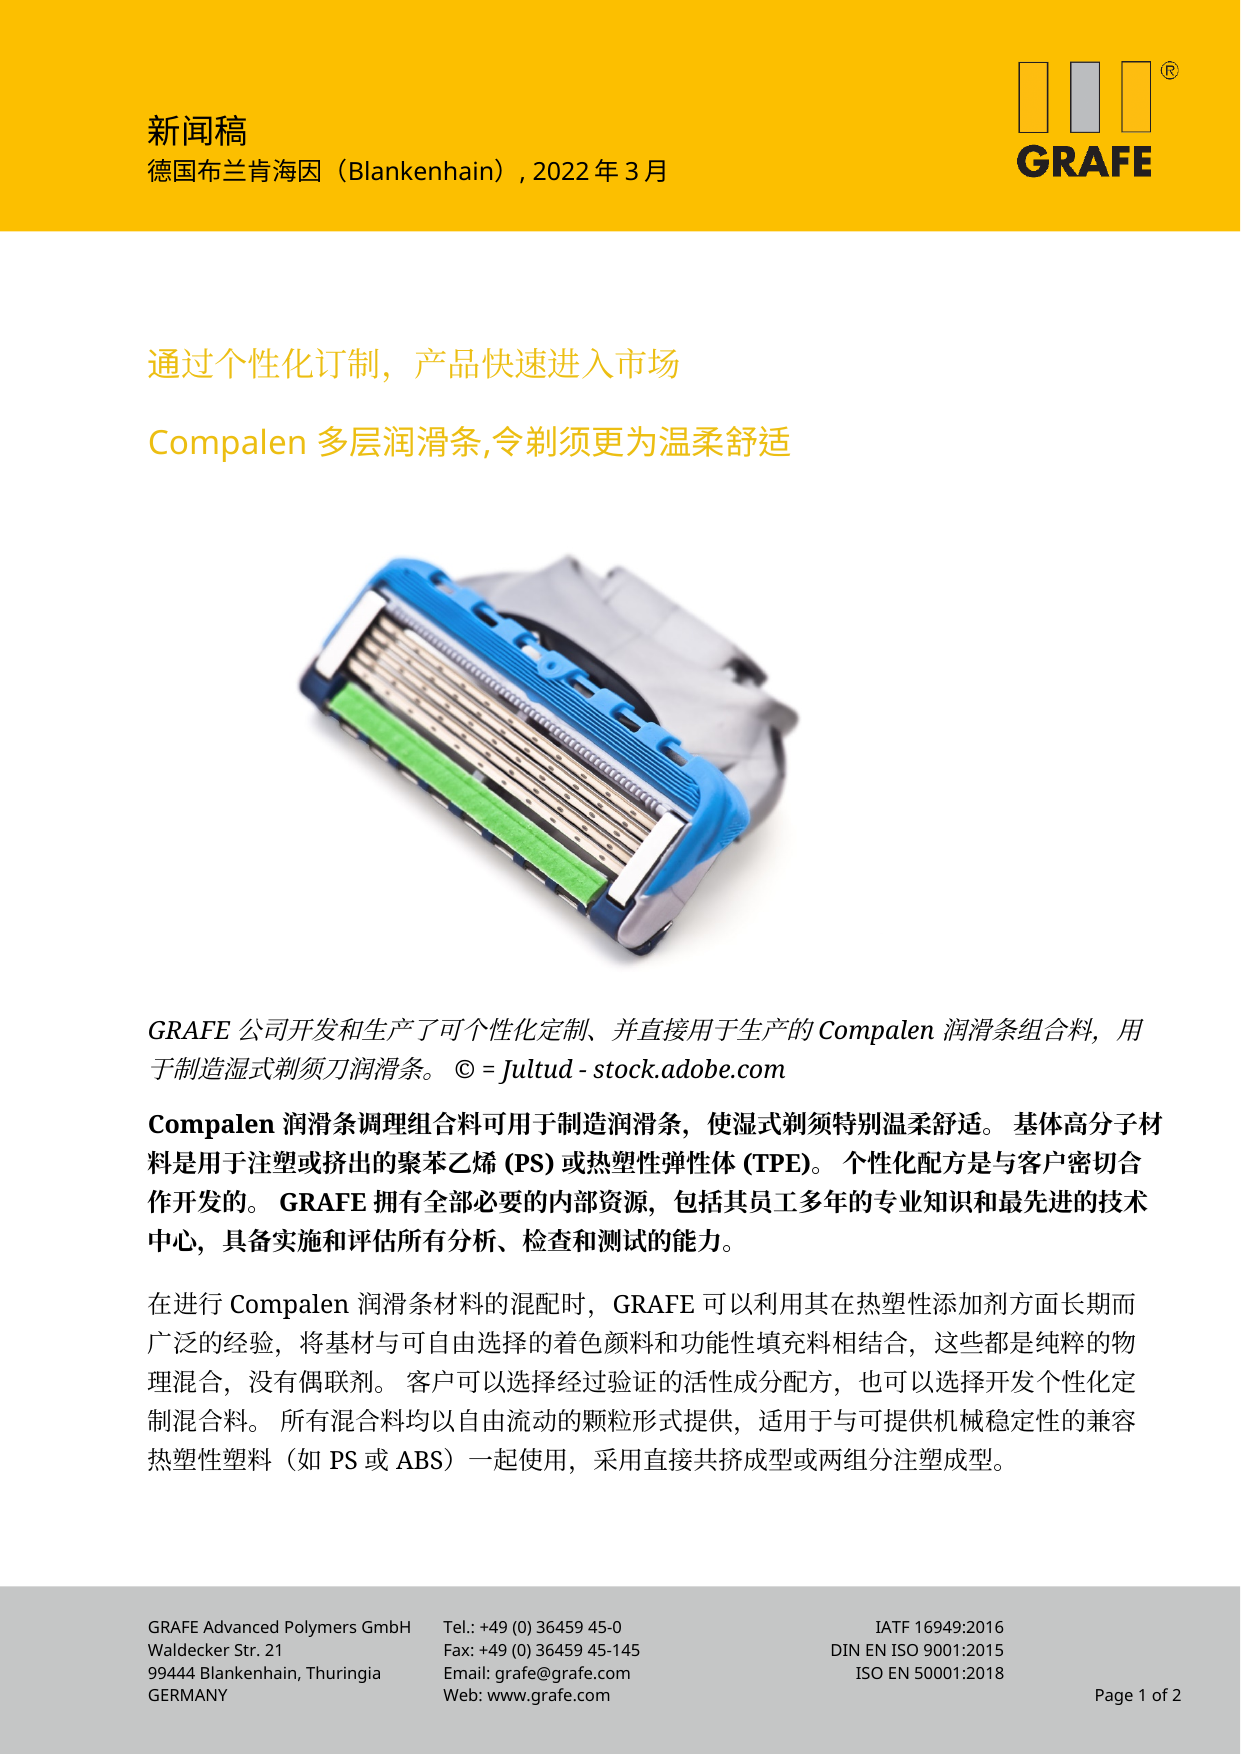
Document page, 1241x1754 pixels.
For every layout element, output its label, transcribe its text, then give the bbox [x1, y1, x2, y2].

text GRAFE 公司开发和生产了可个性化定制、并直接用于生产的 Compalen 润滑条组合料，用于制造湿式剃须刀润滑条。 © = Jultud - stock.adobe.com [148, 1011, 1167, 1085]
subtitle Compalen 多层润滑条,令剃须更为温柔舒适 [148, 419, 1137, 464]
subtitle 通过个性化订制，产品快速进入市场 [148, 337, 1137, 386]
picture [147, 497, 984, 992]
picture [1017, 59, 1179, 178]
text 在进行Compalen 润滑条材料的混配时，GRAFE 可以利用其在热塑性添加剂方面长期而广泛的经验，将基材与可自由选择的着色颜料和功能性填充料相结合，这些都是纯粹的物理混合，没有偶联剂。 客户可以选择经过验证的活性成分配方，也可以选择开发个性化定制混合料。 所有混合料均以自由流动的颗粒形式提供，适用于与可提供机械稳定性的兼容热塑性塑料（如 PS 或 ABS）一起使用，采用直接共挤成型或两组分注塑成型。 [148, 1285, 1137, 1476]
text Compalen 润滑条调理组合料可用于制造润滑条，使湿式剃须特别温柔舒适。 基体高分子材料是用于注塑或挤出的聚苯乙烯 (PS) 或热塑性弹性体 (TPE)。 个性化配方是与客户密切合作开发的。 GRAFE 拥有全部必要的内部资源，包括其员工多年的专业知识和最先进的技术中心，具备实施和评估所有分析、检查和测试的能力。 [148, 1105, 1167, 1257]
